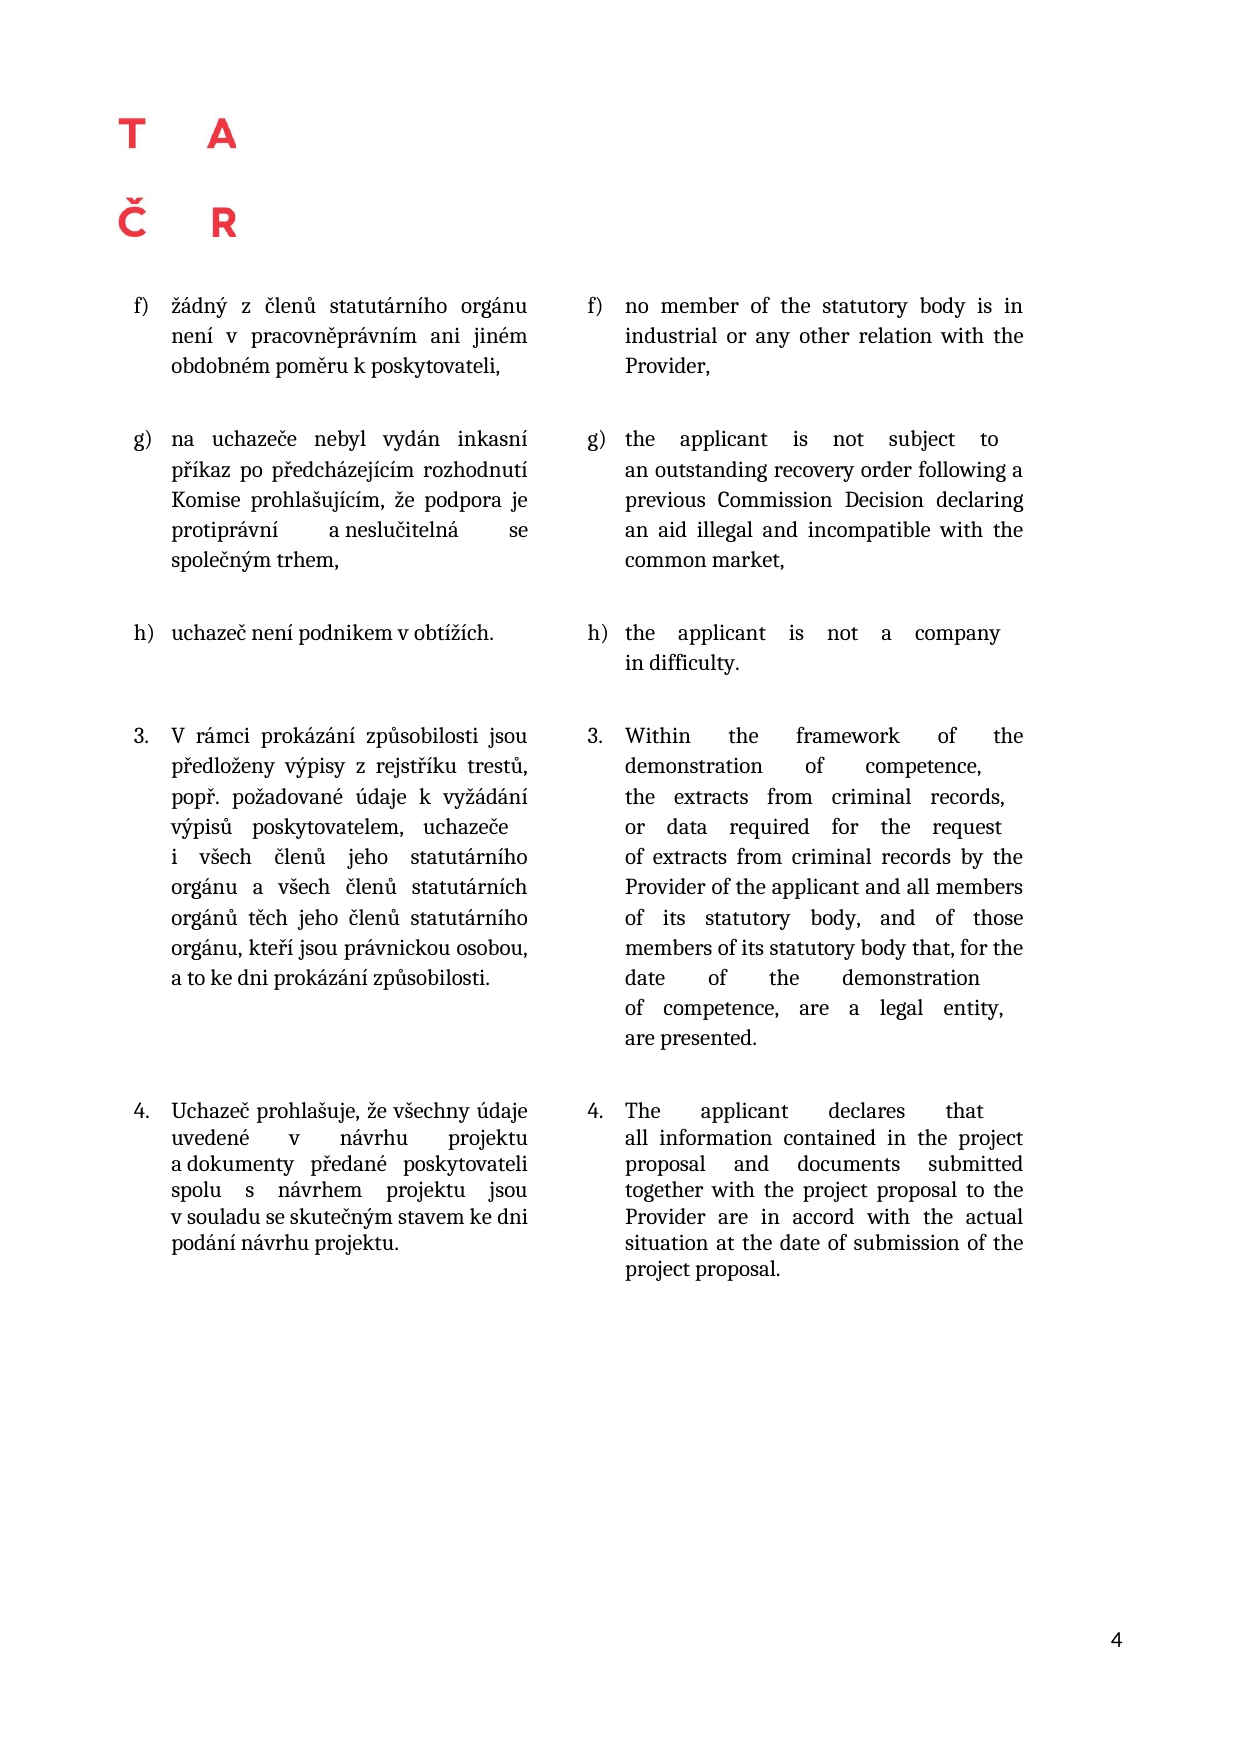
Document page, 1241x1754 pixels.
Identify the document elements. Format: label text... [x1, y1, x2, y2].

table_cell the applicant is not a company in difficulty. [539, 609, 1035, 712]
table_cell uchazeč není podnikem v obtížích. [85, 609, 539, 712]
table_cell Within the framework of the demonstration of competence, the extracts from criminal records, or data required for the request of extracts from criminal records by the Provider of the applicant and all members of its statutory body, and of those members of its statutory body that, for the date of the demonstration of competence, are a legal entity, are presented. [539, 712, 1035, 1087]
table_cell žádný z členů statutárního orgánu není v pracovněprávním ani jiném obdobném poměru k poskytovateli, [85, 282, 539, 415]
table_cell the applicant is not subject to an outstanding recovery order following a previous Commission Decision declaring an aid illegal and incompatible with the common market, [539, 415, 1035, 609]
table_cell na uchazeče nebyl vydán inkasní příkaz po předcházejícím rozhodnutí Komise prohlašujícím, že podpora je protiprávní a neslučitelná se společným trhem, [85, 415, 539, 609]
table_cell The applicant declares that all information contained in the project proposal and documents submitted together with the project proposal to the Provider are in accord with the actual situation at the date of submission of the project proposal. [539, 1087, 1035, 1293]
picture [0, 0, 237, 237]
table_cell no member of the statutory body is in industrial or any other relation with the Provider, [539, 282, 1035, 415]
table_cell V rámci prokázání způsobilosti jsou předloženy výpisy z rejstříku trestů, popř. požadované údaje k vyžádání výpisů poskytovatelem, uchazeče i všech členů jeho statutárního orgánu a všech členů statutárních orgánů těch jeho členů statutárního orgánu, kteří jsou právnickou osobou, a to ke dni prokázání způsobilosti. [85, 712, 539, 1087]
table_cell Uchazeč prohlašuje, že všechny údaje uvedené v návrhu projektu a dokumenty předané poskytovateli spolu s návrhem projektu jsou v souladu se skutečným stavem ke dni podání návrhu projektu. [85, 1087, 539, 1293]
